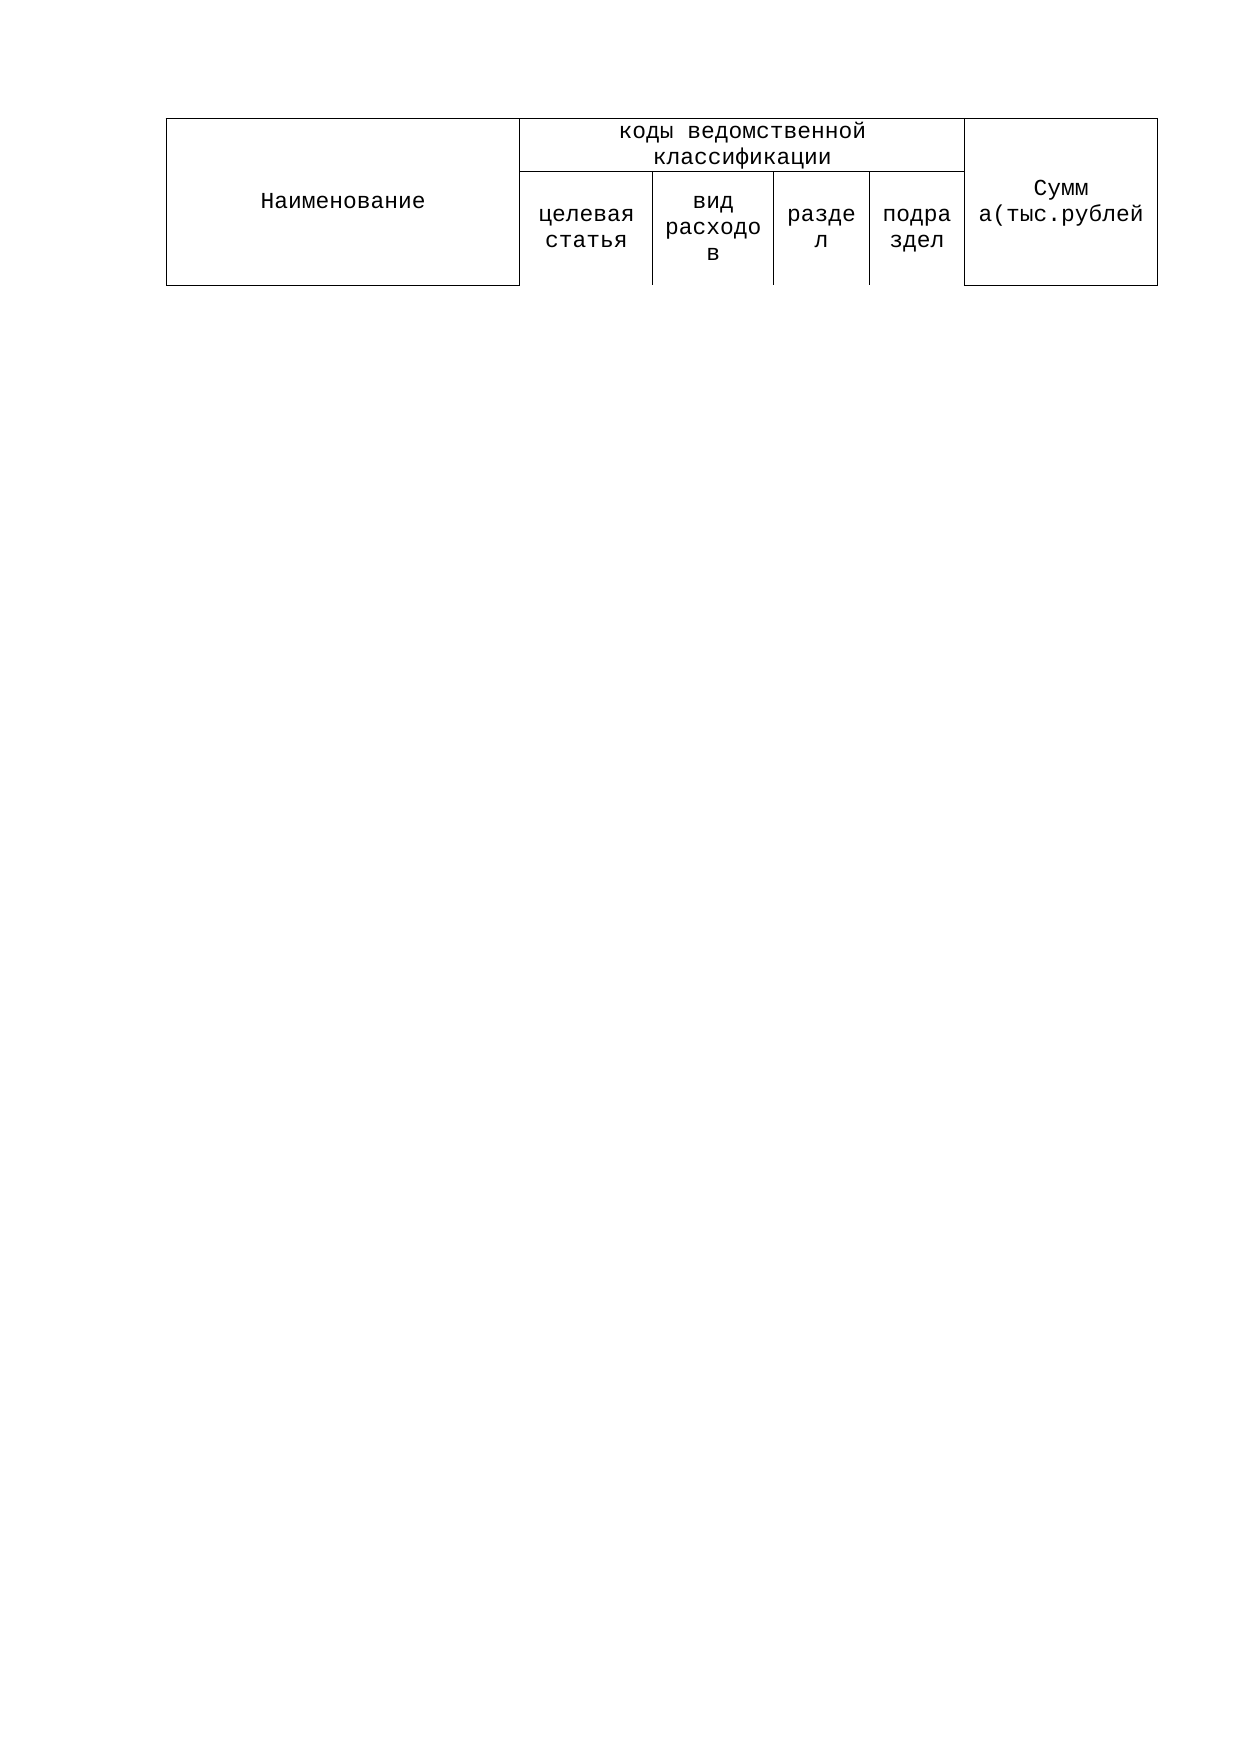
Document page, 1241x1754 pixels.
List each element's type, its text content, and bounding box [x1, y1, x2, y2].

table_cell вид расходов [653, 172, 773, 285]
table_header Наименование [167, 119, 519, 285]
table_cell раздел [774, 172, 869, 285]
table_header Сумма(тыс.рублей [965, 119, 1157, 285]
table_cell подраздел [870, 172, 964, 285]
table_cell целевая статья [520, 172, 652, 285]
table_header коды ведомственной классификации [520, 119, 964, 171]
